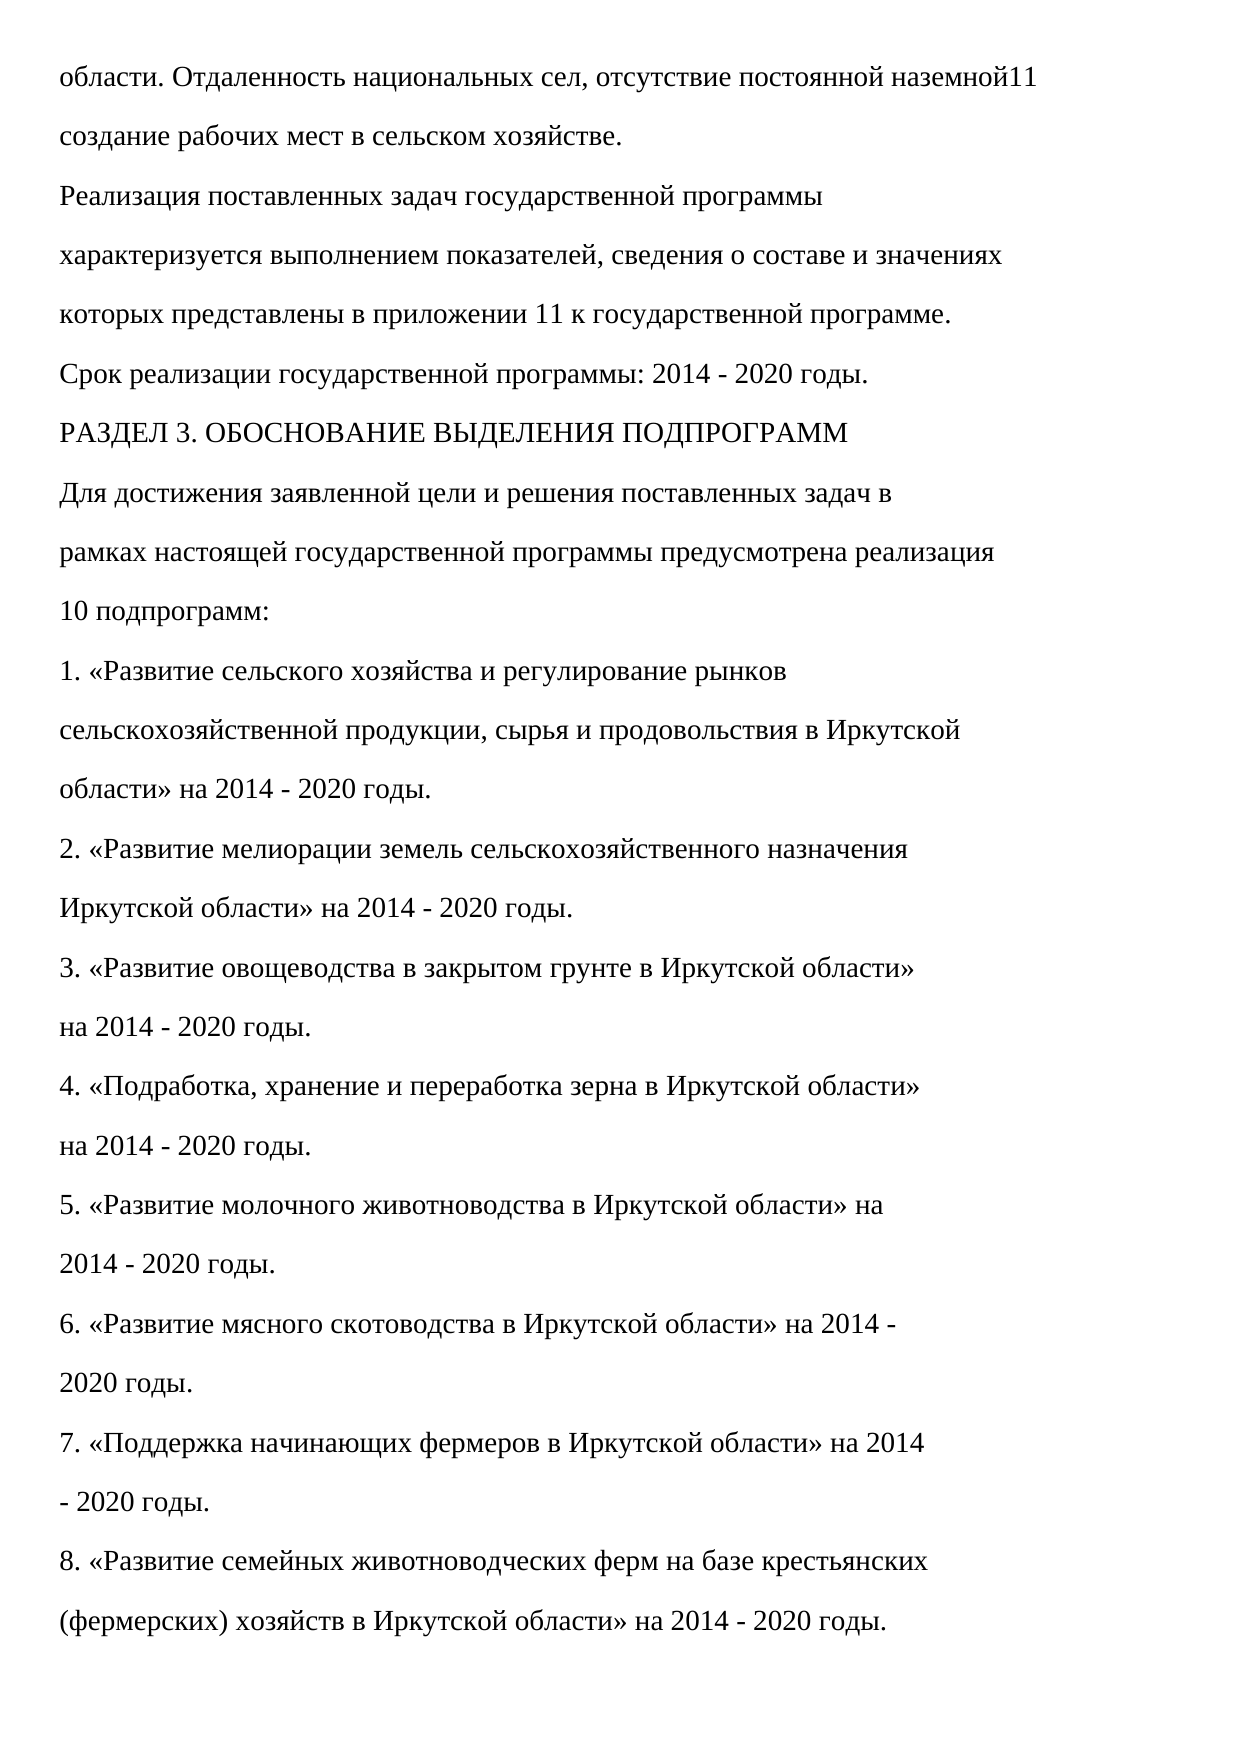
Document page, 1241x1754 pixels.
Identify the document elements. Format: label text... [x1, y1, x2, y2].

text - 2020 годы. [59, 1484, 1181, 1518]
text Срок реализации государственной программы: 2014 - 2020 годы. [59, 356, 1181, 389]
text области. Отдаленность национальных сел, отсутствие постоянной наземной11 [59, 59, 1181, 93]
text рамках настоящей государственной программы предусмотрена реализация [59, 534, 1181, 568]
text 6. «Развитие мясного скотоводства в Иркутской области» на 2014 - [59, 1306, 1181, 1339]
text Для достижения заявленной цели и решения поставленных задач в [59, 475, 1181, 508]
text сельскохозяйственной продукции, сырья и продовольствия в Иркутской [59, 712, 1181, 746]
text 2014 - 2020 годы. [59, 1247, 1181, 1280]
text характеризуется выполнением показателей, сведения о составе и значениях [59, 237, 1181, 271]
text (фермерских) хозяйств в Иркутской области» на 2014 - 2020 годы. [59, 1603, 1181, 1636]
text 2020 годы. [59, 1365, 1181, 1399]
text 10 подпрограмм: [59, 593, 1181, 627]
text 4. «Подработка, хранение и переработка зерна в Иркутской области» [59, 1068, 1181, 1102]
text создание рабочих мест в сельском хозяйстве. [59, 118, 1181, 152]
text Реализация поставленных задач государственной программы [59, 178, 1181, 211]
text области» на 2014 - 2020 годы. [59, 772, 1181, 805]
text 2. «Развитие мелиорации земель сельскохозяйственного назначения [59, 831, 1181, 864]
text 7. «Поддержка начинающих фермеров в Иркутской области» на 2014 [59, 1425, 1181, 1458]
text 1. «Развитие сельского хозяйства и регулирование рынков [59, 653, 1181, 686]
text Иркутской области» на 2014 - 2020 годы. [59, 890, 1181, 924]
text 5. «Развитие молочного животноводства в Иркутской области» на [59, 1187, 1181, 1221]
text РАЗДЕЛ 3. ОБОСНОВАНИЕ ВЫДЕЛЕНИЯ ПОДПРОГРАММ [59, 415, 1181, 449]
text которых представлены в приложении 11 к государственной программе. [59, 297, 1181, 330]
text на 2014 - 2020 годы. [59, 1128, 1181, 1161]
text на 2014 - 2020 годы. [59, 1009, 1181, 1043]
text 8. «Развитие семейных животноводческих ферм на базе крестьянских [59, 1543, 1181, 1577]
text 3. «Развитие овощеводства в закрытом грунте в Иркутской области» [59, 950, 1181, 983]
